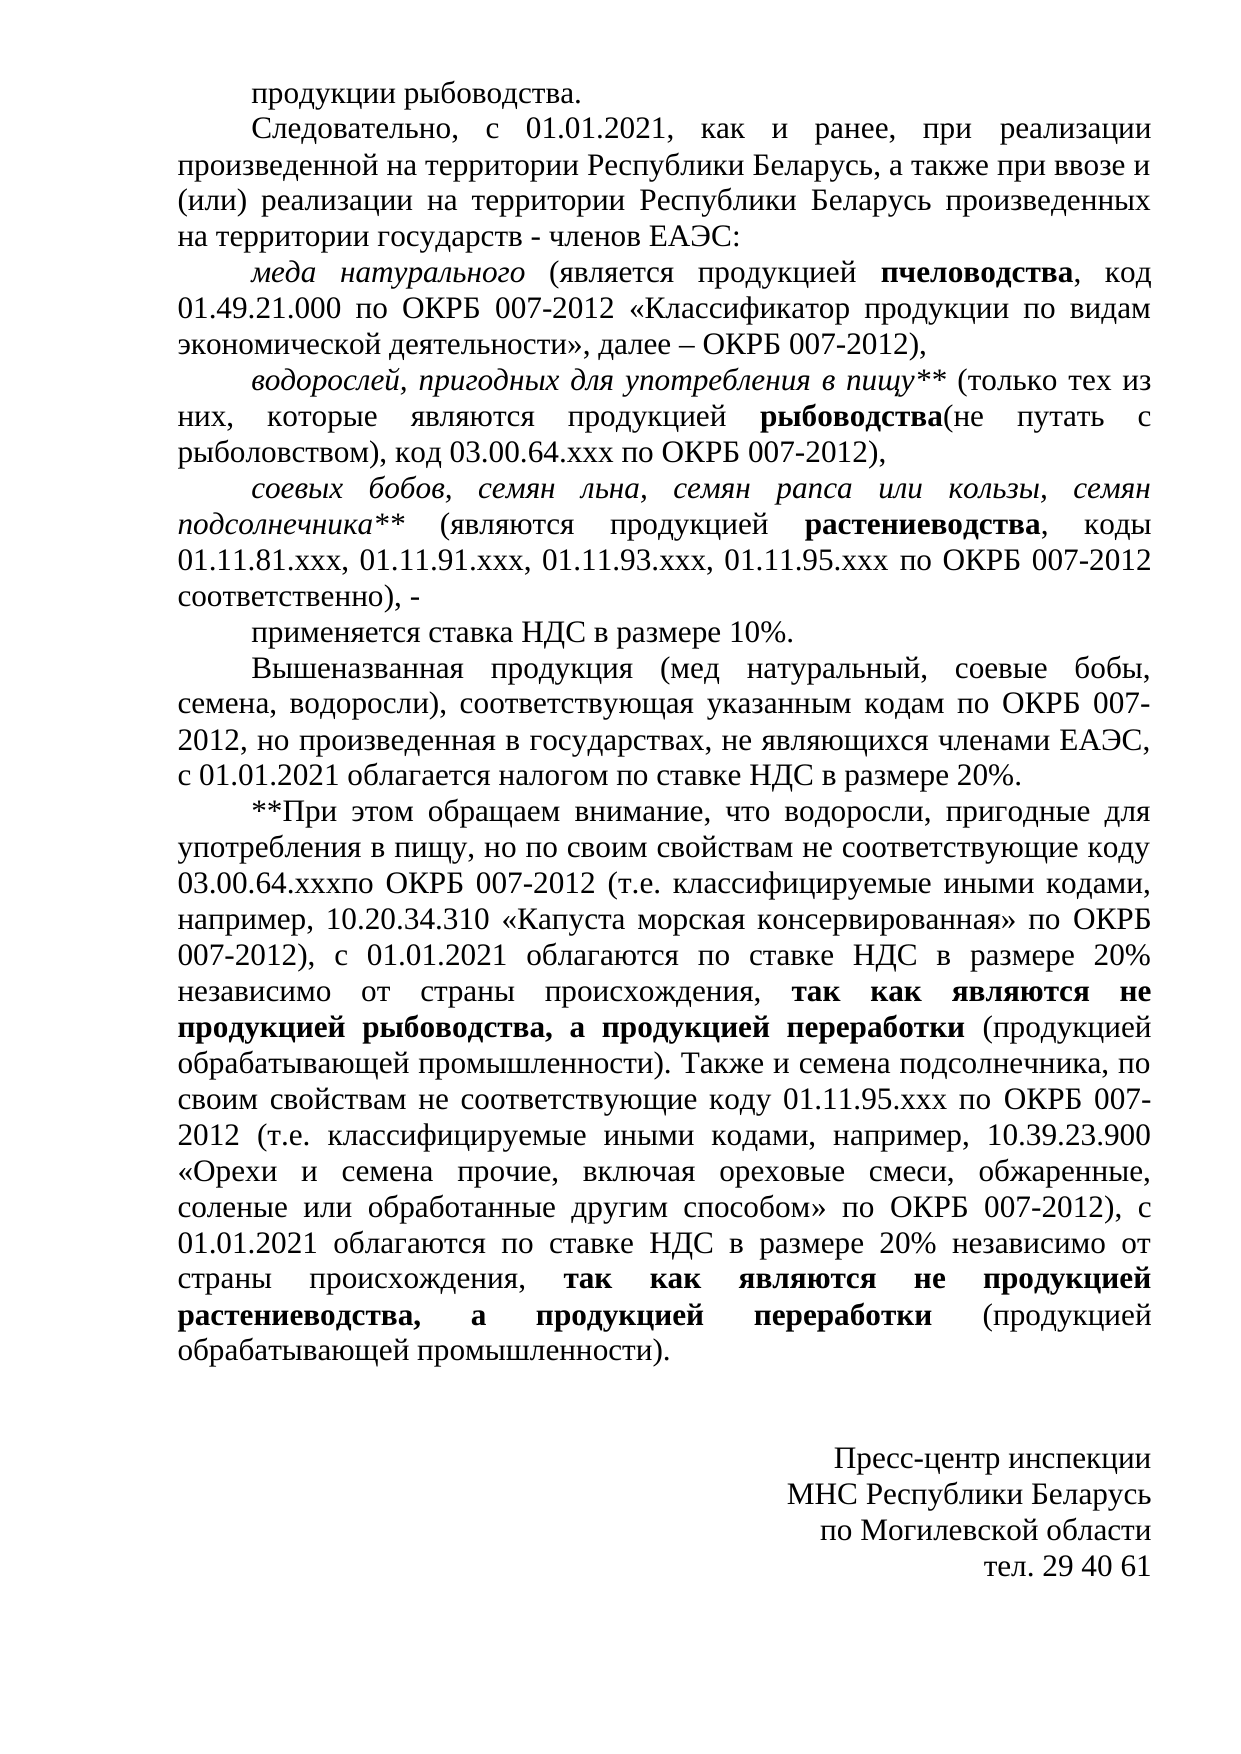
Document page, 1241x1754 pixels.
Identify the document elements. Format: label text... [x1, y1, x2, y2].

text Вышеназванная продукция (мед натуральный, соевые бобы, семена, водоросли), соответствующая указанным кодам по ОКРБ 007-2012, но произведенная в государствах, не являющихся членами ЕАЭС, с 01.01.2021 облагается налогом по ставке НДС в размере 20%. [177, 649, 1152, 793]
text Пресс-центр инспекции [177, 1439, 1152, 1475]
text по Могилевской области [177, 1511, 1152, 1547]
text МНС Республики Беларусь [177, 1475, 1152, 1511]
text тел. 29 40 61 [177, 1547, 1152, 1583]
text **При этом обращаем внимание, что водоросли, пригодные для употребления в пищу, но по своим свойствам не соответствующие коду 03.00.64.хххпо ОКРБ 007-2012 (т.е. классифицируемые иными кодами, например, 10.20.34.310 «Капуста морская консервированная» по ОКРБ 007-2012), с 01.01.2021 облагаются по ставке НДС в размере 20% независимо от страны происхождения, так как являются не продукцией рыбоводства, а продукцией переработки (продукцией обрабатывающей промышленности). Также и семена подсолнечника, по своим свойствам не соответствующие коду 01.11.95.ххх по ОКРБ 007-2012 (т.е. классифицируемые иными кодами, например, 10.39.23.900 «Орехи и семена прочие, включая ореховые смеси, обжаренные, соленые или обработанные другим способом» по ОКРБ 007-2012), с 01.01.2021 облагаются по ставке НДС в размере 20% независимо от страны происхождения, так как являются не продукцией растениеводства, а продукцией переработки (продукцией обрабатывающей промышленности). [177, 793, 1152, 1368]
text меда натурального (является продукцией пчеловодства, код 01.49.21.000 по ОКРБ 007-2012 «Классификатор продукции по видам экономической деятельности», далее – ОКРБ 007-2012), [177, 253, 1152, 361]
text Следовательно, с 01.01.2021, как и ранее, при реализации произведенной на территории Республики Беларусь, а также при ввозе и (или) реализации на территории Республики Беларусь произведенных на территории государств - членов ЕАЭС: [177, 110, 1152, 253]
text применяется ставка НДС в размере 10%. [177, 613, 1152, 649]
text водорослей, пригодных для употребления в пищу** (только тех из них, которые являются продукцией рыбоводства(не путать с рыболовством), код 03.00.64.ххх по ОКРБ 007-2012), [177, 361, 1152, 469]
text продукции рыбоводства. [177, 74, 1152, 110]
text соевых бобов, семян льна, семян рапса или кользы, семян подсолнечника** (являются продукцией растениеводства, коды 01.11.81.xxx, 01.11.91.ххх, 01.11.93.ххх, 01.11.95.ххх по ОКРБ 007-2012 соответственно), - [177, 469, 1152, 613]
